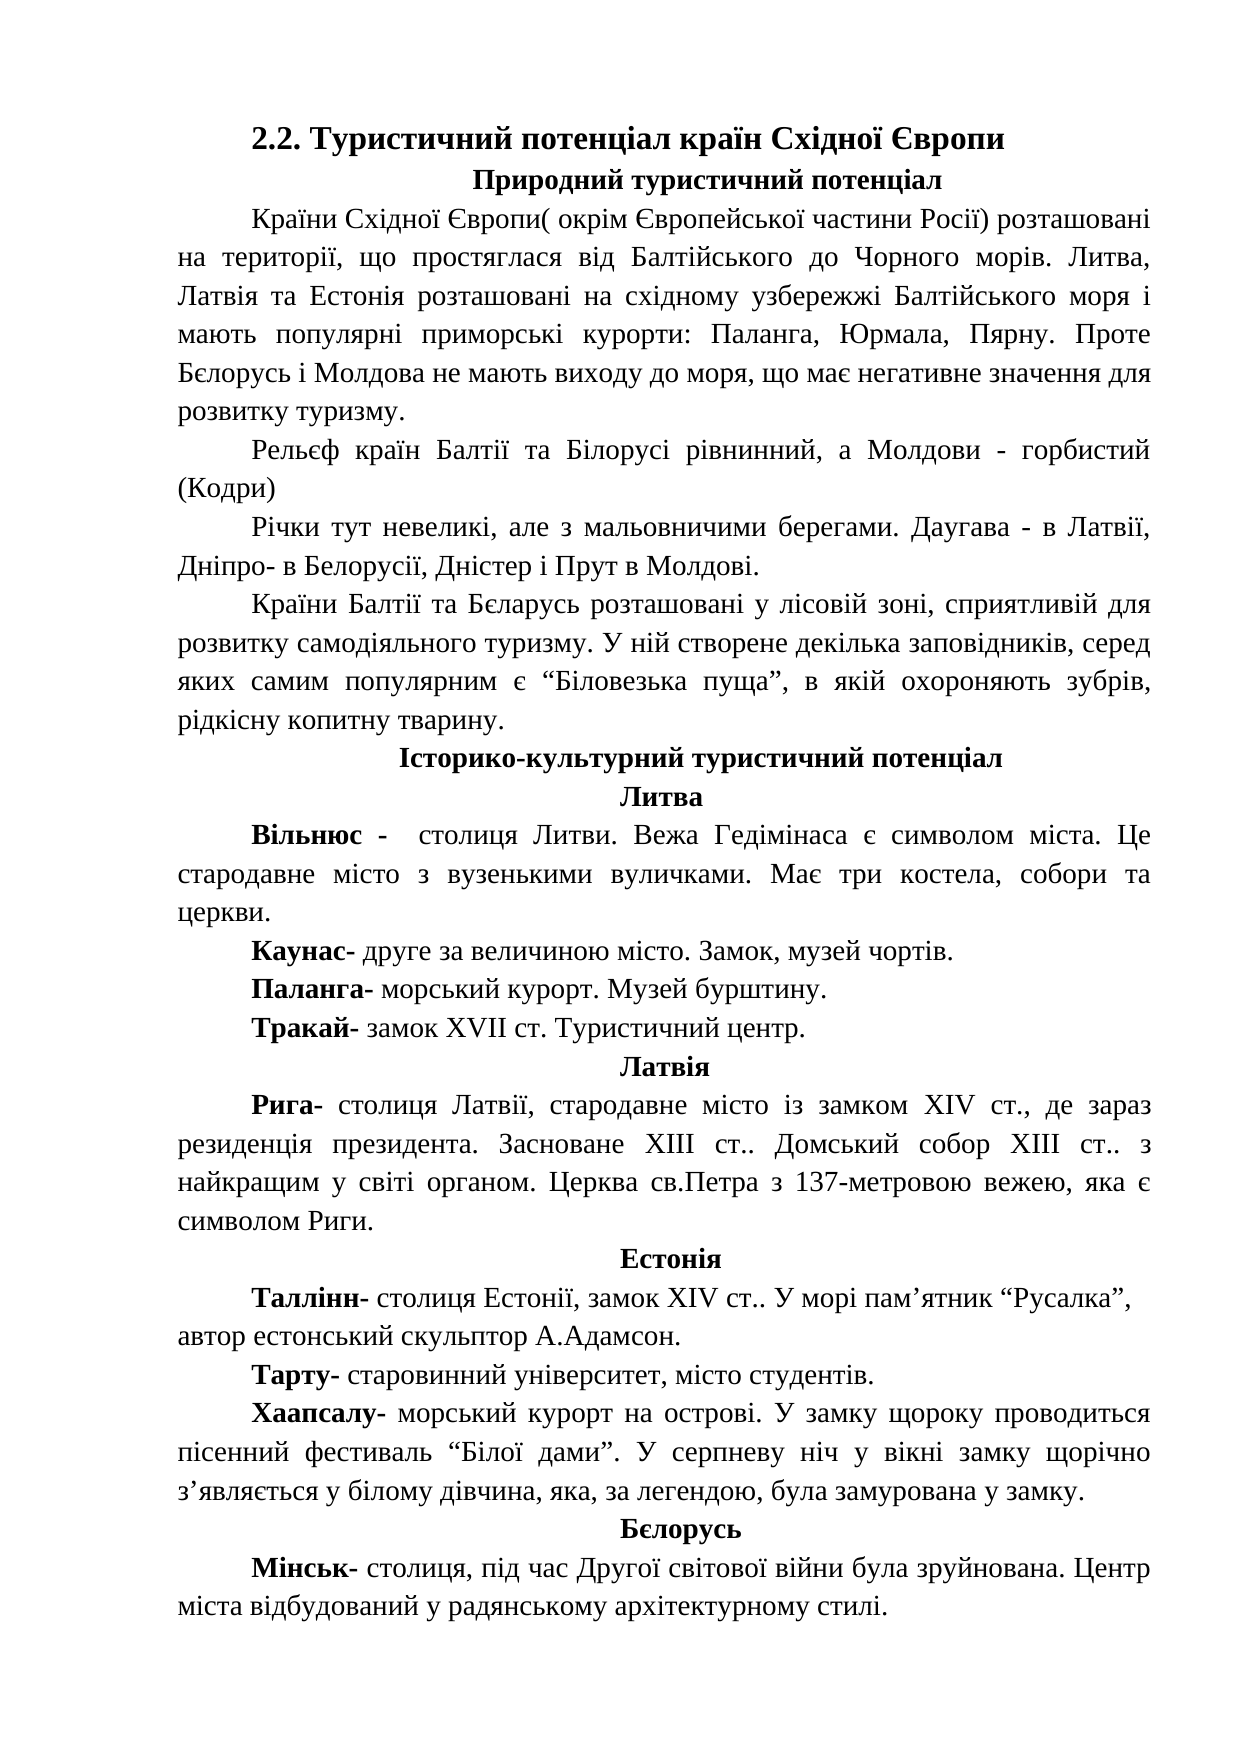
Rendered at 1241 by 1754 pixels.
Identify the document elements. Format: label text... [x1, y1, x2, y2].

text Країни Східної Європи( окрім Європейської частини Росії) розташовані на території, що простяглася від Балтійського до Чорного морів. Литва, Латвія та Естонія розташовані на східному узбережжі Балтійського моря і мають популярні приморські курорти: Паланга, Юрмала, Пярну. Проте Бєлорусь і Молдова не мають виходу до моря, що має негативне значення для розвитку туризму. [177, 201, 1152, 427]
text Бєлорусь [546, 1511, 1152, 1545]
text 2.2. Туристичний потенціал країн Східної Європи [177, 118, 1152, 156]
text Таллінн- столиця Естонії, замок XIV ст.. У морі пам’ятник “Русалка”, автор естонський скульптор А.Адамсон. [177, 1280, 1152, 1352]
text Історико-культурний туристичний потенціал [325, 740, 1152, 774]
text Річки тут невеликі, але з мальовничими берегами. Даугава - в Латвії, Дніпро- в Белорусії, Дністер і Прут в Молдові. [177, 509, 1152, 581]
text Країни Балтії та Бєларусь розташовані у лісовій зоні, сприятливій для розвитку самодіяльного туризму. У ній створене декілька заповідників, серед яких самим популярним є “Біловезька пуща”, в якій охороняють зубрів, рідкісну копитну тварину. [177, 586, 1152, 735]
text Латвія [546, 1049, 1152, 1082]
text Тарту- старовинний університет, місто студентів. [177, 1357, 1152, 1391]
text Естонія [546, 1241, 1152, 1275]
text Хаапсалу- морський курорт на острові. У замку щороку проводиться пісенний фестиваль “Білої дами”. У серпневу ніч у вікні замку щорічно з’являється у білому дівчина, яка, за легендою, була замурована у замку. [177, 1396, 1152, 1506]
text Паланга- морський курорт. Музей бурштину. [177, 972, 1152, 1005]
text Литва [546, 779, 1152, 812]
text Вільнюс - столиця Литви. Вежа Гедімінаса є символом міста. Це стародавне місто з вузенькими вуличками. Має три костела, собори та церкви. [177, 817, 1152, 928]
text Каунас- друге за величиною місто. Замок, музей чортів. [177, 933, 1152, 967]
text Природний туристичний потенціал [398, 162, 1152, 196]
text Рига- столиця Латвії, стародавне місто із замком XIV ст., де зараз резиденція президента. Засноване XIII ст.. Домський собор ХІІІ ст.. з найкращим у світі органом. Церква св.Петра з 137-метровою вежею, яка є символом Риги. [177, 1087, 1152, 1236]
text Мінськ- столиця, під час Другої світової війни була зруйнована. Центр міста відбудований у радянському архітектурному стилі. [177, 1550, 1152, 1622]
text Рельєф країн Балтії та Білорусі рівнинний, а Молдови - горбистий (Кодри) [177, 432, 1152, 504]
text Тракай- замок XVII ст. Туристичний центр. [177, 1010, 1152, 1044]
